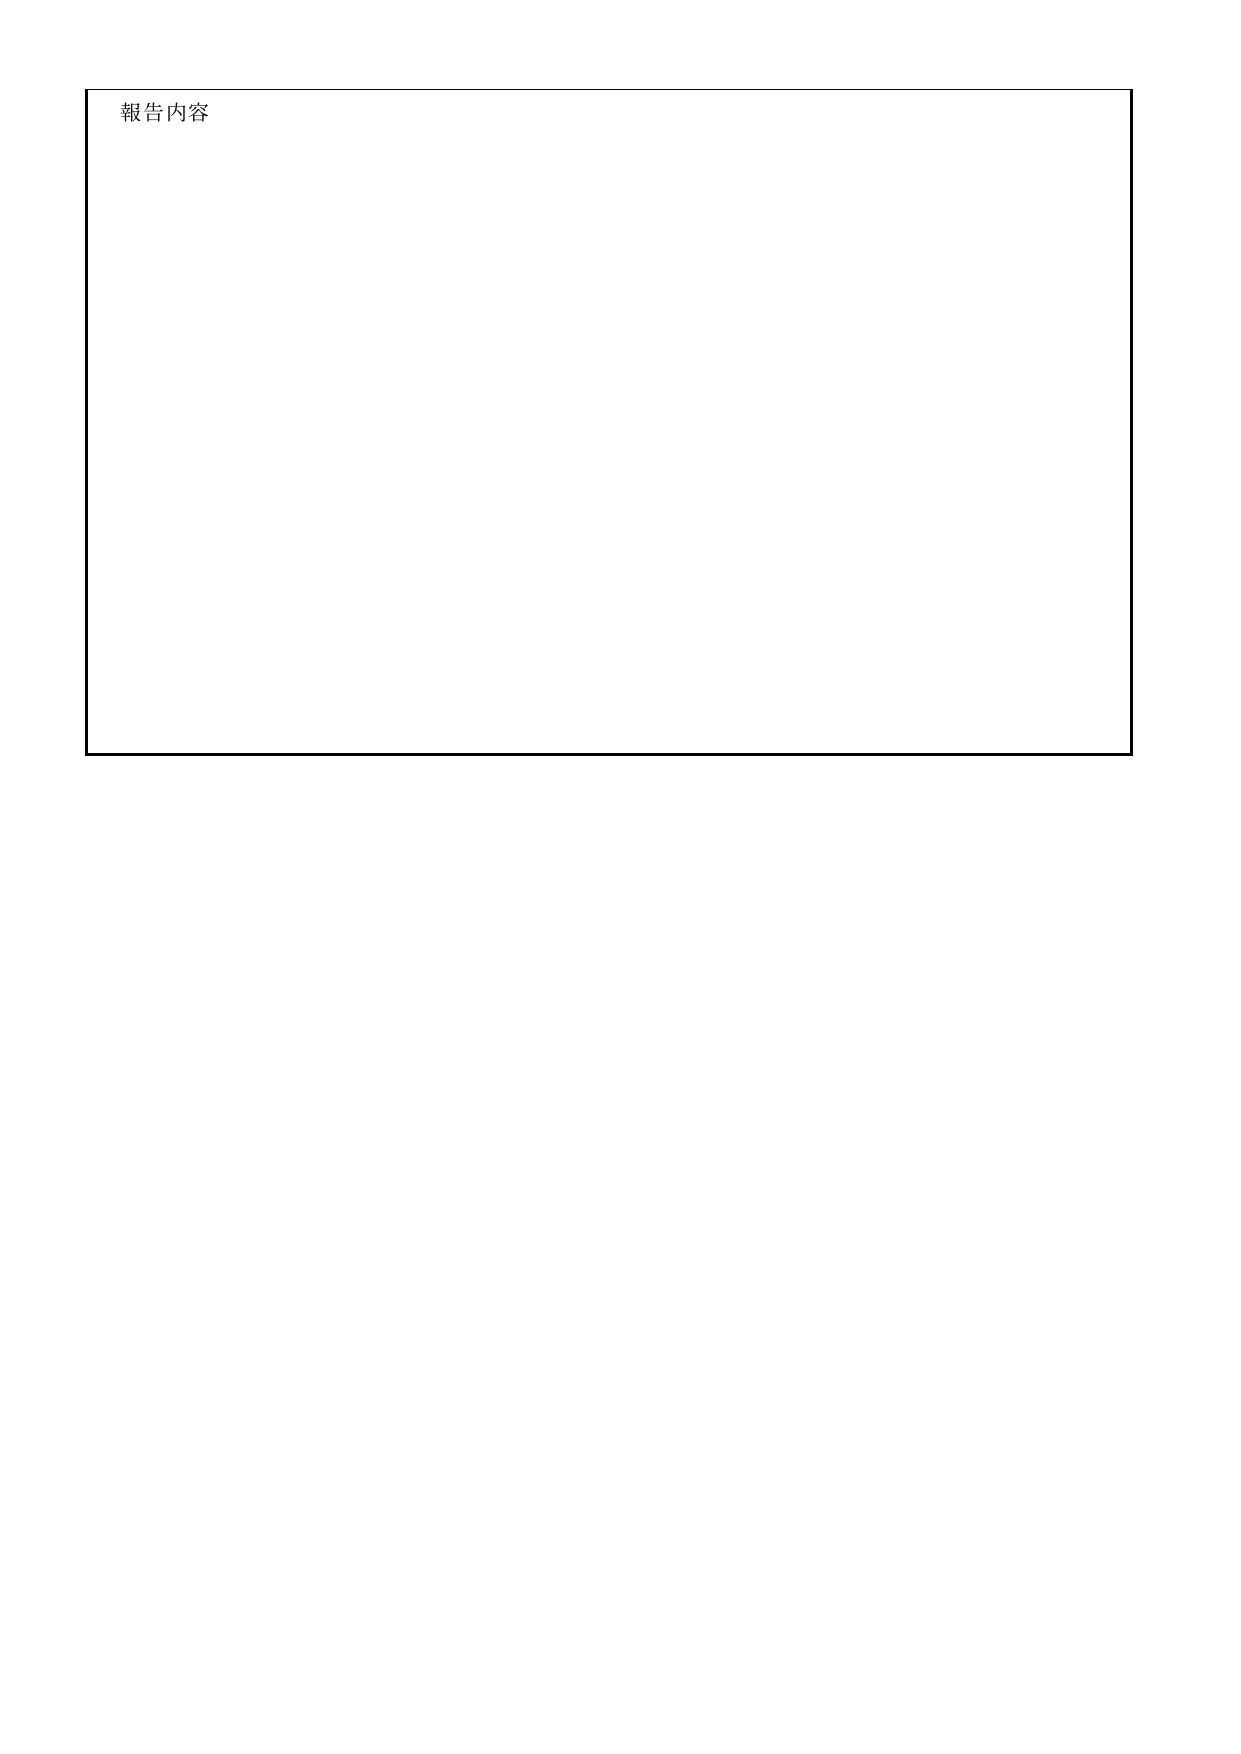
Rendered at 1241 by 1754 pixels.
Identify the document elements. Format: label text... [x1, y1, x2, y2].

table_cell 報告内容 [88, 90, 1130, 752]
